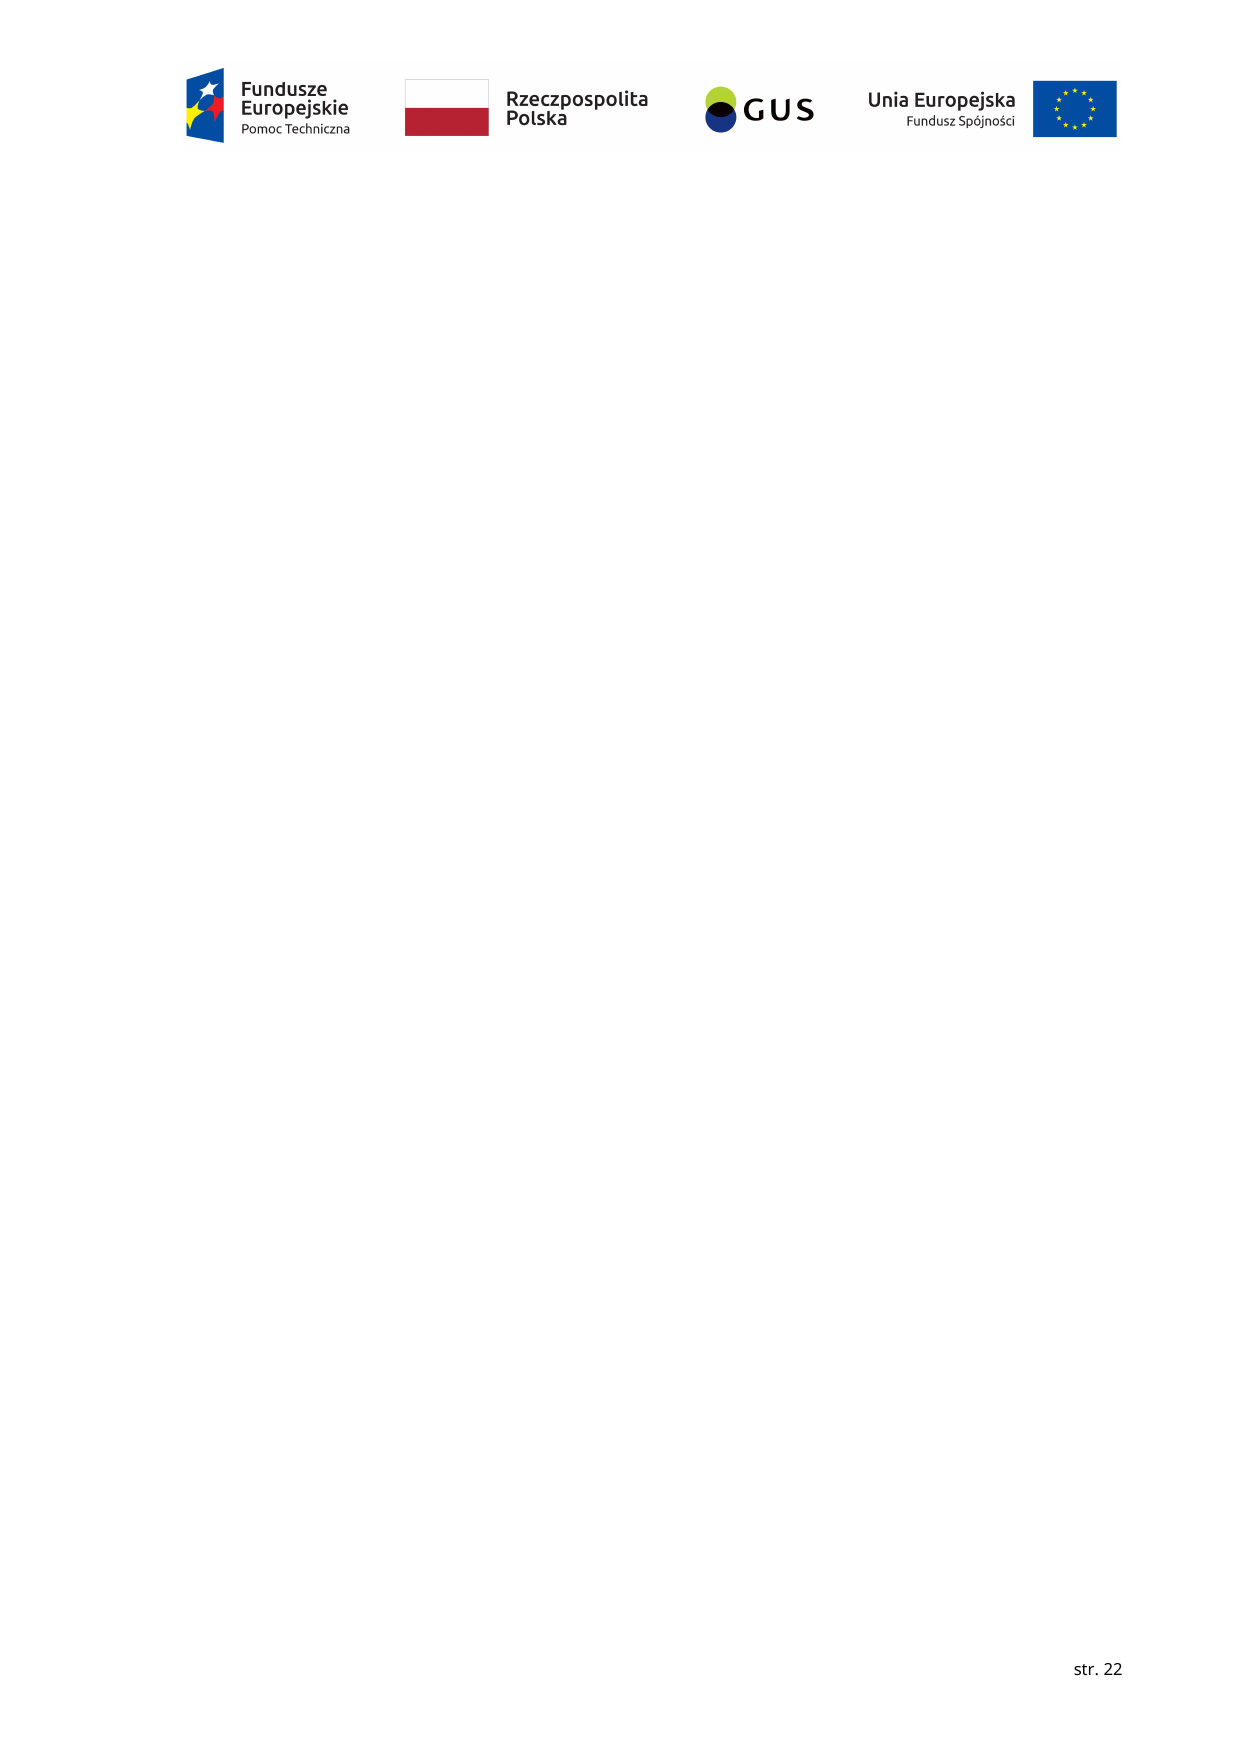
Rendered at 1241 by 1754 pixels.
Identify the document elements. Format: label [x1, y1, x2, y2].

picture [180, 61, 1123, 151]
